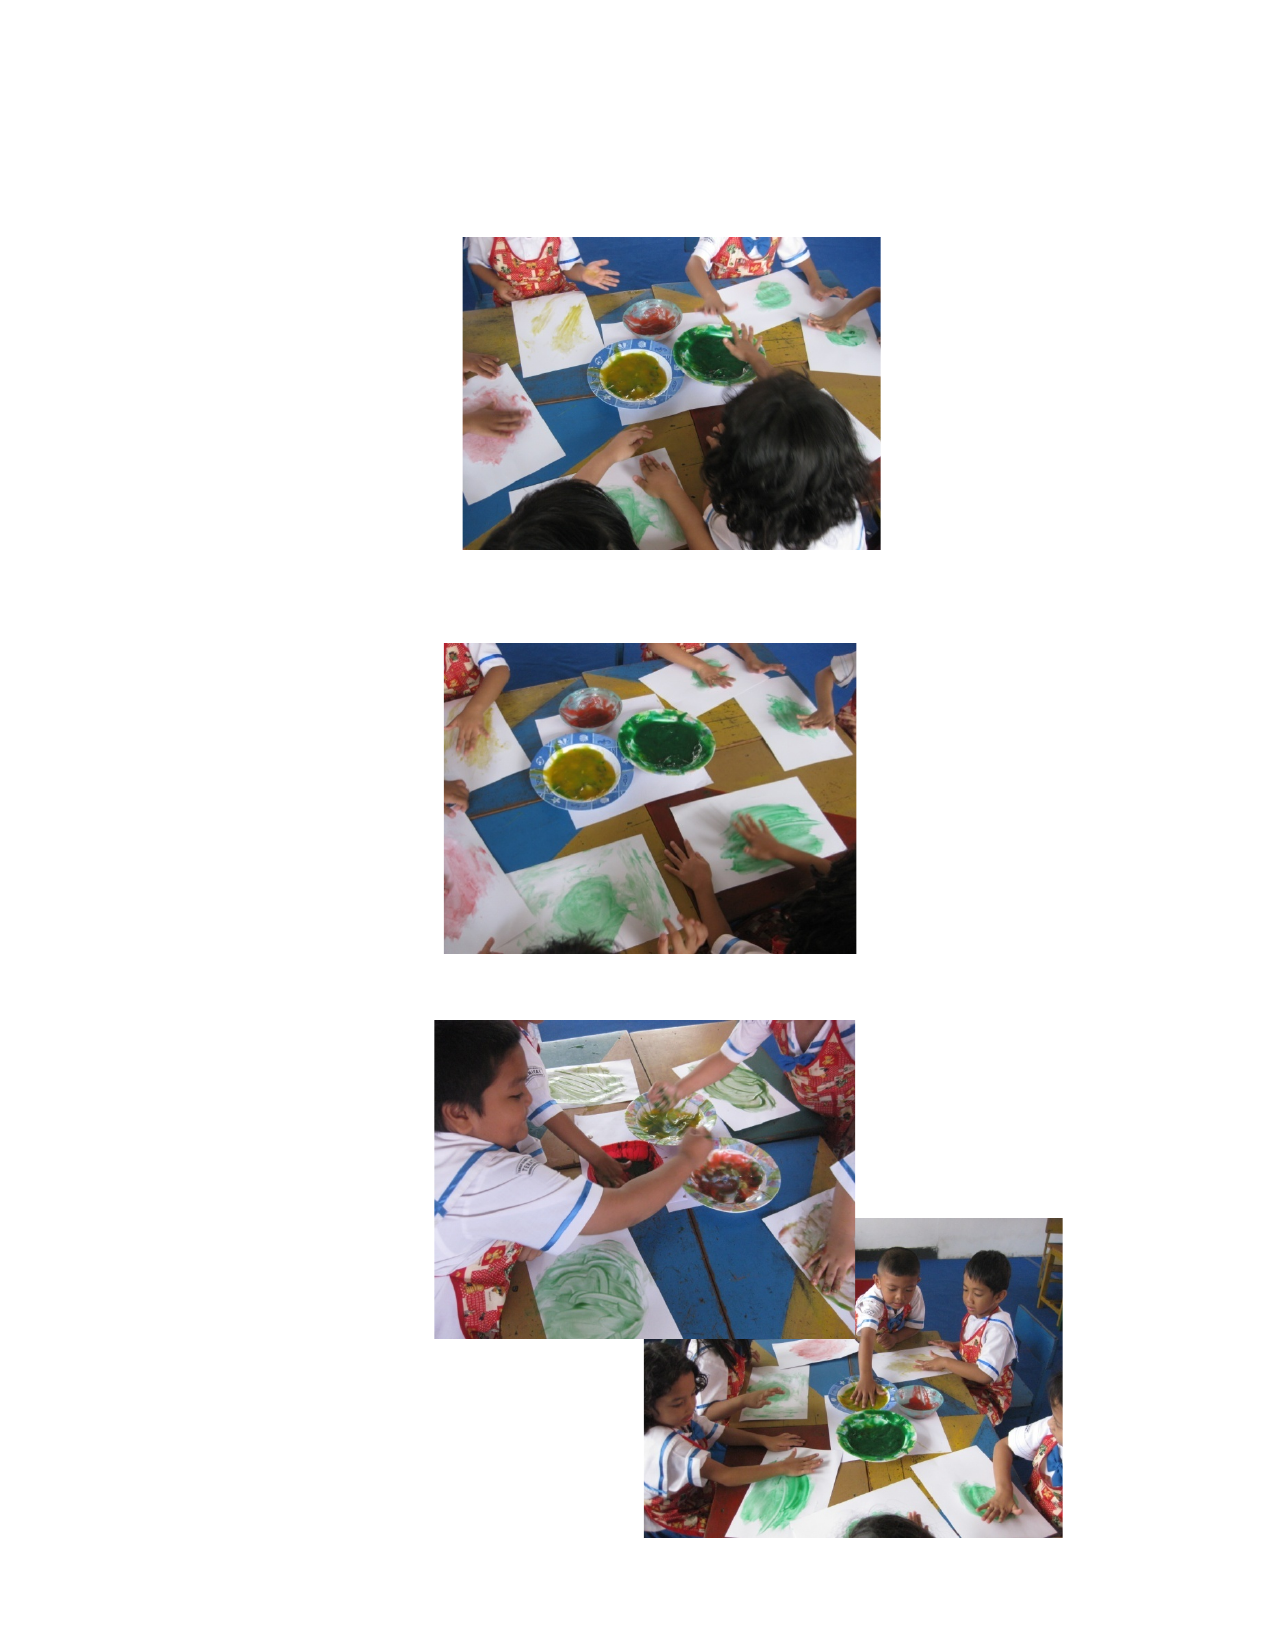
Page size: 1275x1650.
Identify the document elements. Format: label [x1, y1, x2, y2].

picture [462, 237, 881, 550]
picture [434, 1020, 1063, 1538]
picture [443, 643, 857, 954]
